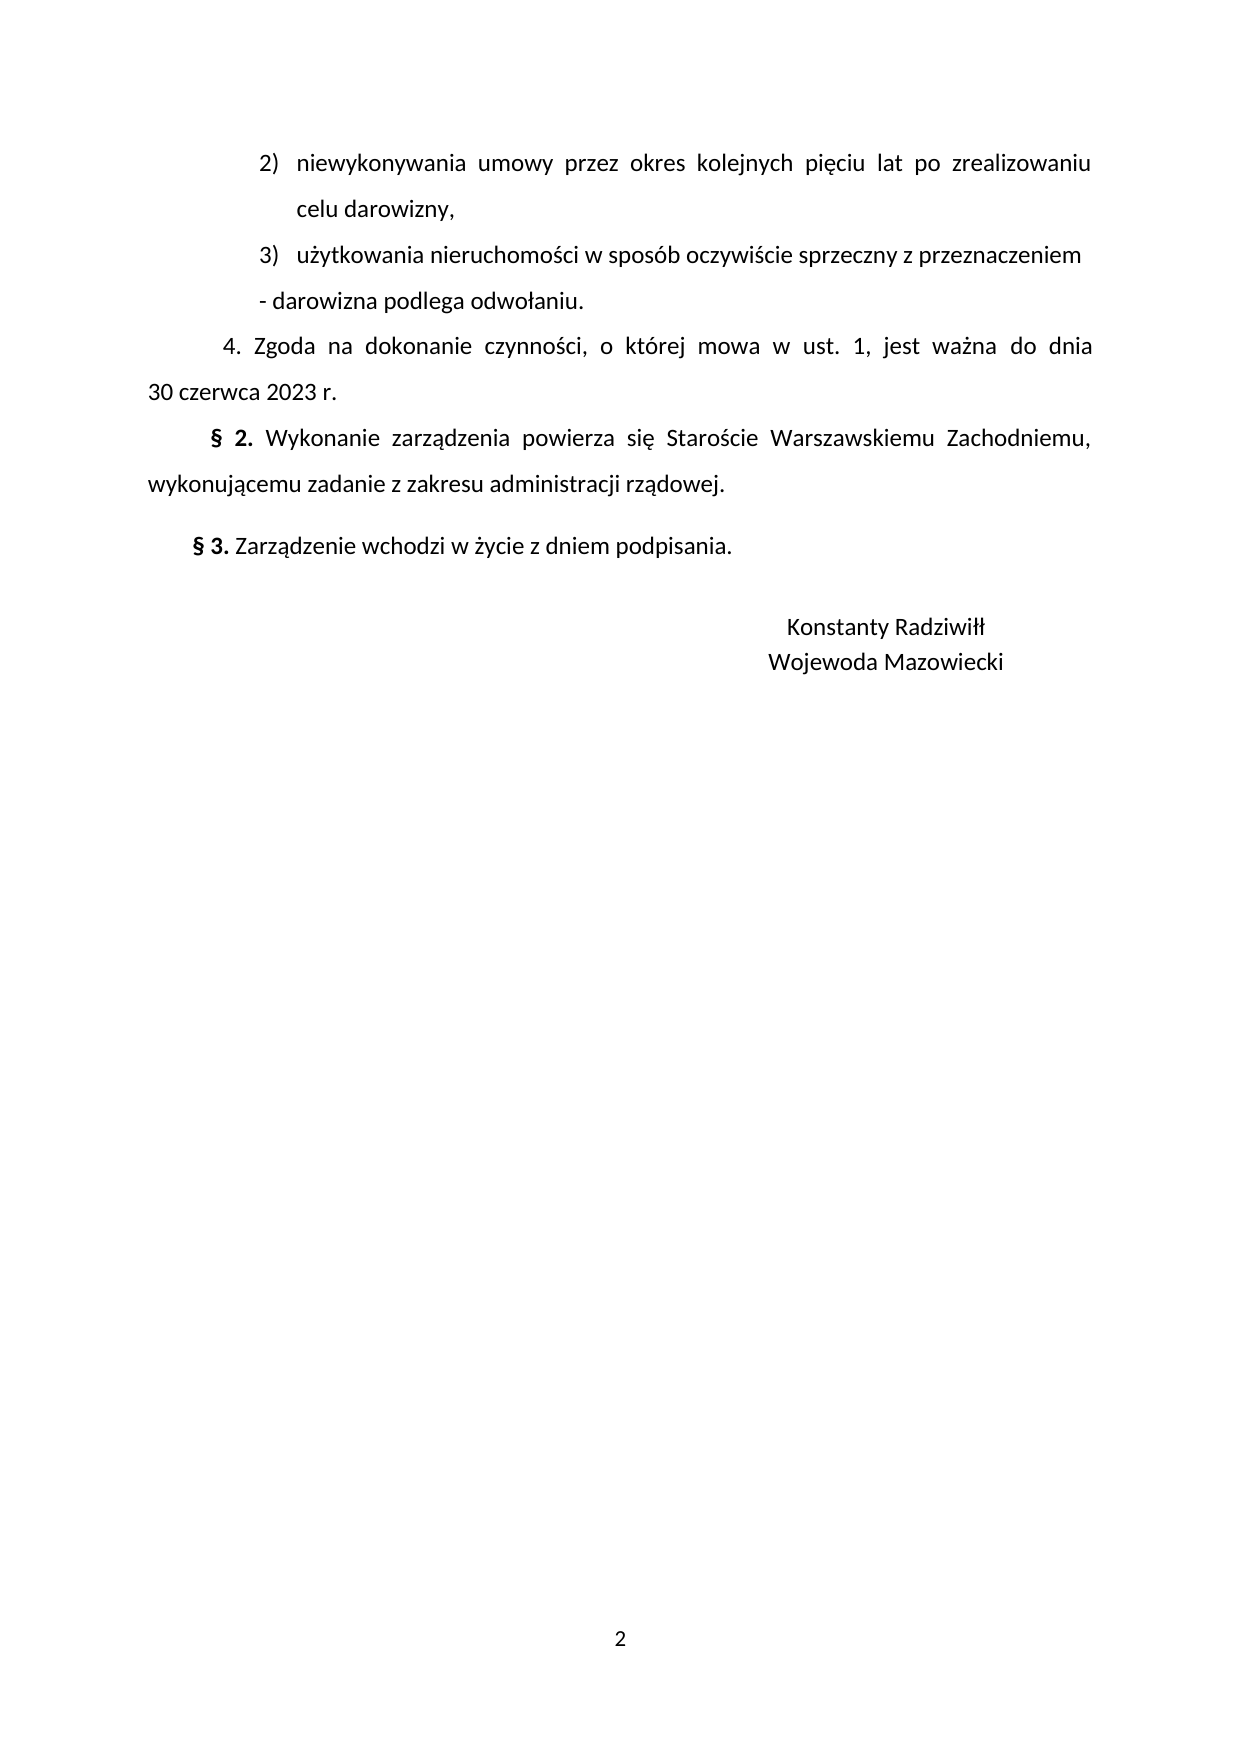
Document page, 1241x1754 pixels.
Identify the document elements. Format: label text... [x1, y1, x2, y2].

text Wojewoda Mazowiecki [384, 646, 1093, 676]
list niewykonywania umowy przez okres kolejnych pięciu lat po zrealizowaniu celu darowizny, [259, 148, 1093, 224]
text - darowizna podlega odwołaniu. [259, 285, 1093, 315]
text 4. Zgoda na dokonanie czynności, o której mowa w ust. 1, jest ważna do dnia 30 czerwca 2023 r. [148, 331, 1093, 407]
text § 3. Zarządzenie wchodzi w życie z dniem podpisania. [148, 530, 1093, 561]
list użytkowania nieruchomości w sposób oczywiście sprzeczny z przeznaczeniem [259, 239, 1093, 269]
text § 2. Wykonanie zarządzenia powierza się Staroście Warszawskiemu Zachodniemu, wykonującemu zadanie z zakresu administracji rządowej. [148, 422, 1093, 498]
text Konstanty Radziwiłł [384, 611, 1093, 641]
